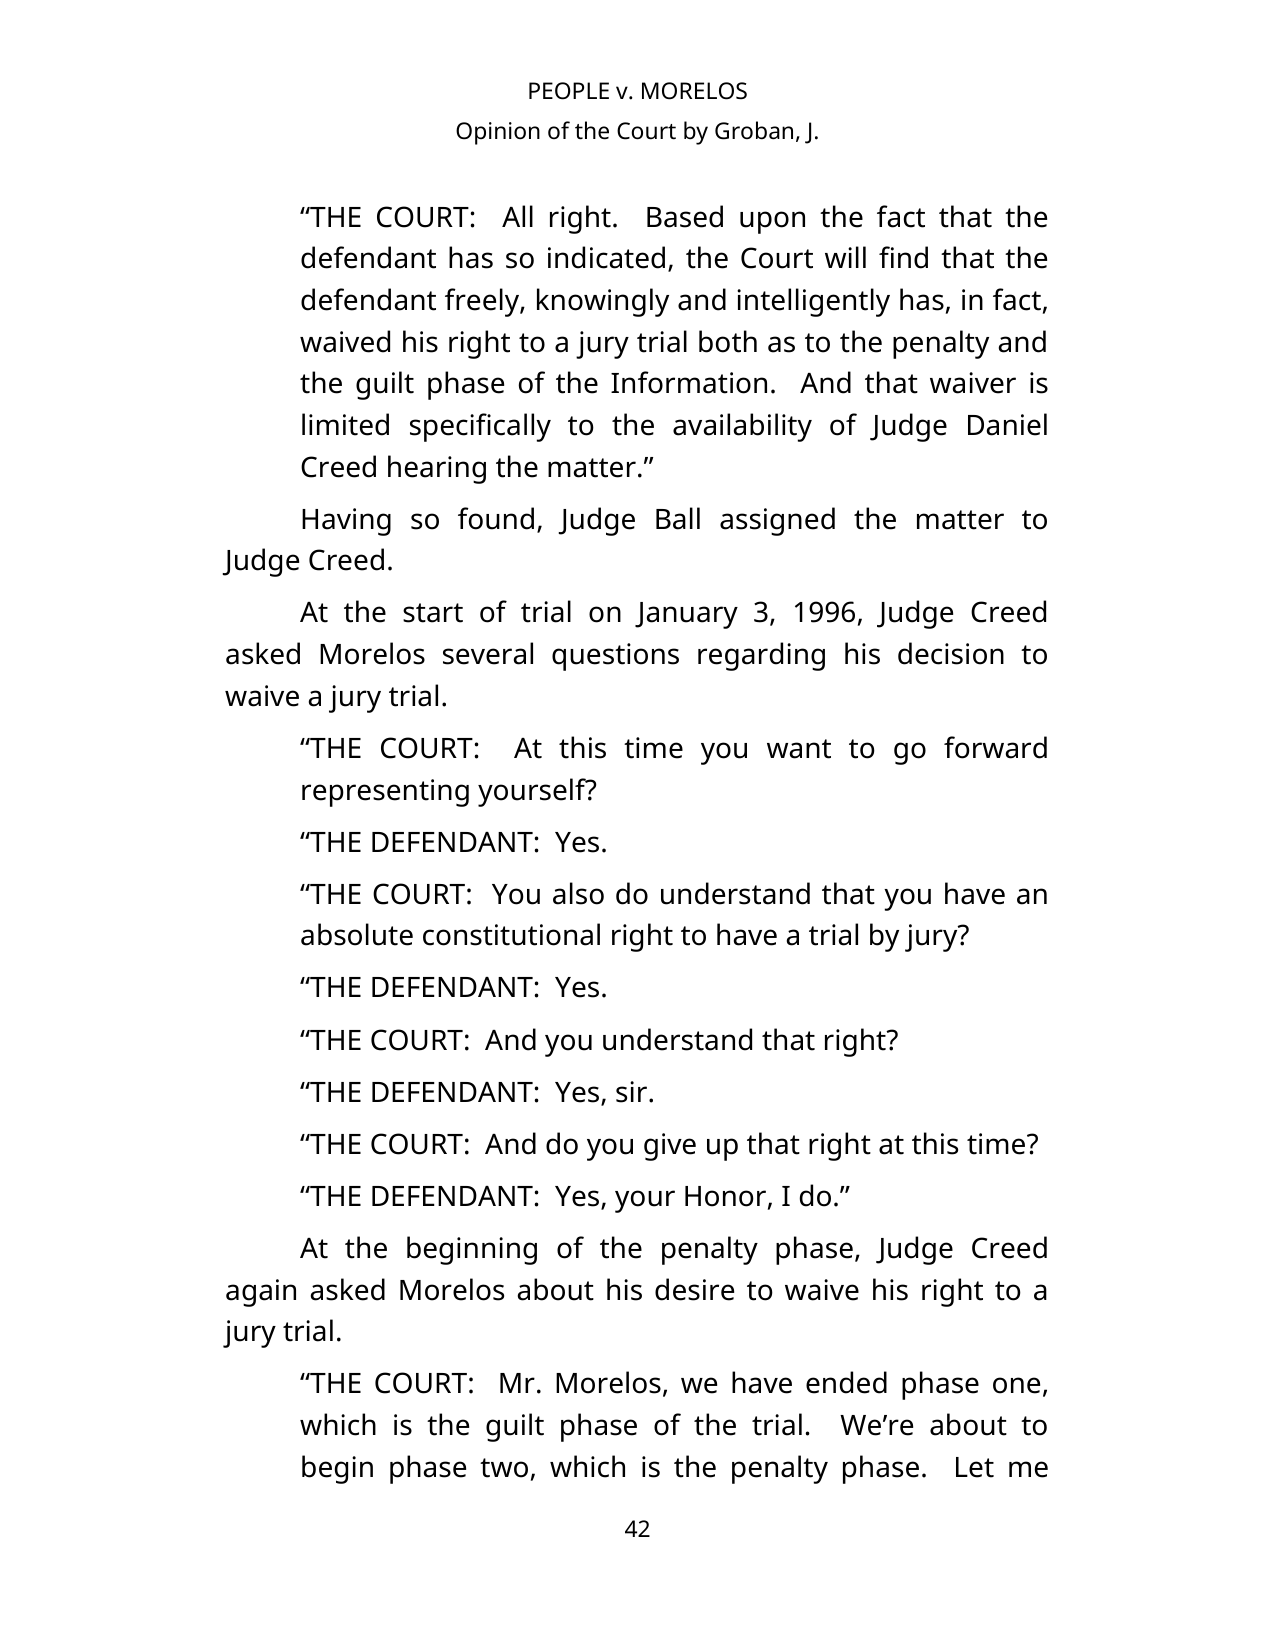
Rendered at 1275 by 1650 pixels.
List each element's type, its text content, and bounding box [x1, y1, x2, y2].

text “THE COURT: At this time you want to go forward representing yourself? [300, 725, 1050, 808]
text At the start of trial on January 3, 1996, Judge Creed asked Morelos several questions regarding his decision to waive a jury trial. [225, 589, 1050, 714]
text “THE DEFENDANT: Yes, your Honor, I do.” [300, 1173, 1050, 1214]
text “THE DEFENDANT: Yes, sir. [300, 1069, 1050, 1110]
text “THE COURT: And do you give up that right at this time? [300, 1121, 1050, 1162]
text “THE DEFENDANT: Yes. [300, 819, 1050, 860]
text “THE COURT: All right. Based upon the fact that the defendant has so indicated, the Court will find that the defendant freely, knowingly and intelligently has, in fact, waived his right to a jury trial both as to the penalty and the guilt phase of the Information. And that waiver is limited specifically to the availability of Judge Daniel Creed hearing the matter.” [300, 194, 1050, 485]
text At the beginning of the penalty phase, Judge Creed again asked Morelos about his desire to waive his right to a jury trial. [225, 1225, 1050, 1350]
text “THE COURT: You also do understand that you have an absolute constitutional right to have a trial by jury? [300, 871, 1050, 954]
text “THE DEFENDANT: Yes. [300, 964, 1050, 1006]
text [300, 1360, 1050, 1485]
text Having so found, Judge Ball assigned the matter to Judge Creed. [225, 496, 1050, 579]
text “THE COURT: And you understand that right? [300, 1017, 1050, 1058]
